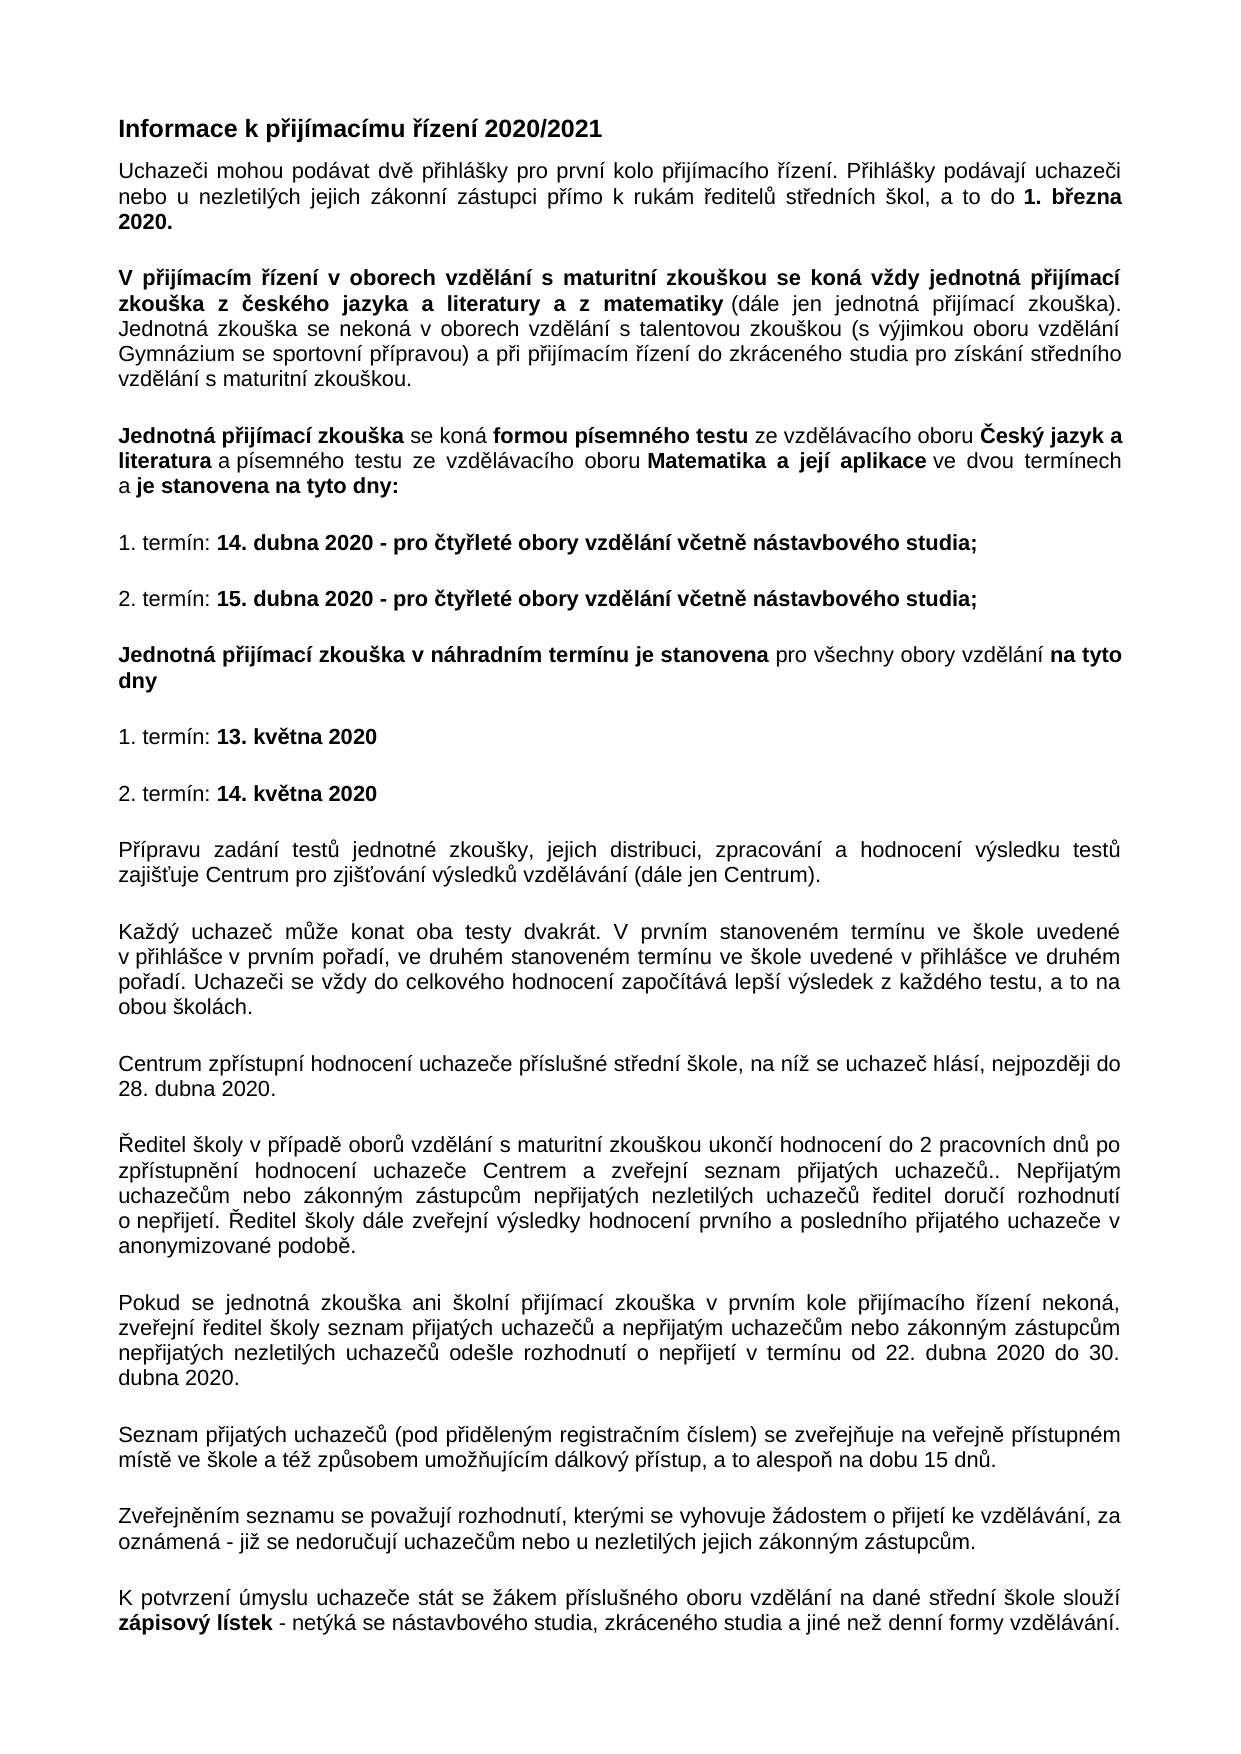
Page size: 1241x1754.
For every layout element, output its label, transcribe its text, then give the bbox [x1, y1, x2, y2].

text 2. termín: 15. dubna 2020 - pro čtyřleté obory vzdělání včetně nástavbového studia; [118, 586, 1122, 611]
text Každý uchazeč může konat oba testy dvakrát. V prvním stanoveném termínu ve škole uvedené v přihlášce v prvním pořadí, ve druhém stanoveném termínu ve škole uvedené v přihlášce ve druhém pořadí. Uchazeči se vždy do celkového hodnocení započítává lepší výsledek z každého testu, a to na obou školách. [118, 918, 1122, 1019]
text V přijímacím řízení v oborech vzdělání s maturitní zkouškou se koná vždy jednotná přijímací zkouška z českého jazyka a literatury a z matematiky (dále jen jednotná přijímací zkouška). Jednotná zkouška se nekoná v oborech vzdělání s talentovou zkouškou (s výjimkou oboru vzdělání Gymnázium se sportovní přípravou) a při přijímacím řízení do zkráceného studia pro získání středního vzdělání s maturitní zkouškou. [118, 265, 1122, 391]
text Informace k přijímacímu řízení 2020/2021 [118, 114, 1122, 143]
text Centrum zpřístupní hodnocení uchazeče příslušné střední škole, na níž se uchazeč hlásí, nejpozději do 28. dubna 2020. [118, 1051, 1122, 1101]
text Uchazeči mohou podávat dvě přihlášky pro první kolo přijímacího řízení. Přihlášky podávají uchazeči nebo u nezletilých jejich zákonní zástupci přímo k rukám ředitelů středních škol, a to do 1. března 2020. [118, 158, 1122, 234]
text 2. termín: 14. května 2020 [118, 780, 1122, 806]
text 1. termín: 13. května 2020 [118, 724, 1122, 749]
text 1. termín: 14. dubna 2020 - pro čtyřleté obory vzdělání včetně nástavbového studia; [118, 529, 1122, 554]
text Přípravu zadání testů jednotné zkoušky, jejich distribuci, zpracování a hodnocení výsledku testů zajišťuje Centrum pro zjišťování výsledků vzdělávání (dále jen Centrum). [118, 837, 1122, 887]
text Seznam přijatých uchazečů (pod přiděleným registračním číslem) se zveřejňuje na veřejně přístupném místě ve škole a též způsobem umožňujícím dálkový přístup, a to alespoň na dobu 15 dnů. [118, 1422, 1122, 1472]
text Ředitel školy v případě oborů vzdělání s maturitní zkouškou ukončí hodnocení do 2 pracovních dnů po zpřístupnění hodnocení uchazeče Centrem a zveřejní seznam přijatých uchazečů.. Nepřijatým uchazečům nebo zákonným zástupcům nepřijatých nezletilých uchazečů ředitel doručí rozhodnutí o nepřijetí. Ředitel školy dále zveřejní výsledky hodnocení prvního a posledního přijatého uchazeče v anonymizované podobě. [118, 1132, 1122, 1258]
text Jednotná přijímací zkouška se koná formou písemného testu ze vzdělávacího oboru Český jazyk a literatura a písemného testu ze vzdělávacího oboru Matematika a její aplikace ve dvou termínech a je stanovena na tyto dny: [118, 422, 1122, 498]
text Jednotná přijímací zkouška v náhradním termínu je stanovena pro všechny obory vzdělání na tyto dny [118, 642, 1122, 693]
text Pokud se jednotná zkouška ani školní přijímací zkouška v prvním kole přijímacího řízení nekoná, zveřejní ředitel školy seznam přijatých uchazečů a nepřijatým uchazečům nebo zákonným zástupcům nepřijatých nezletilých uchazečů odešle rozhodnutí o nepřijetí v termínu od 22. dubna 2020 do 30. dubna 2020. [118, 1289, 1122, 1390]
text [118, 1585, 1122, 1635]
text Zveřejněním seznamu se považují rozhodnutí, kterými se vyhovuje žádostem o přijetí ke vzdělávání, za oznámená - již se nedoručují uchazečům nebo u nezletilých jejich zákonným zástupcům. [118, 1503, 1122, 1554]
